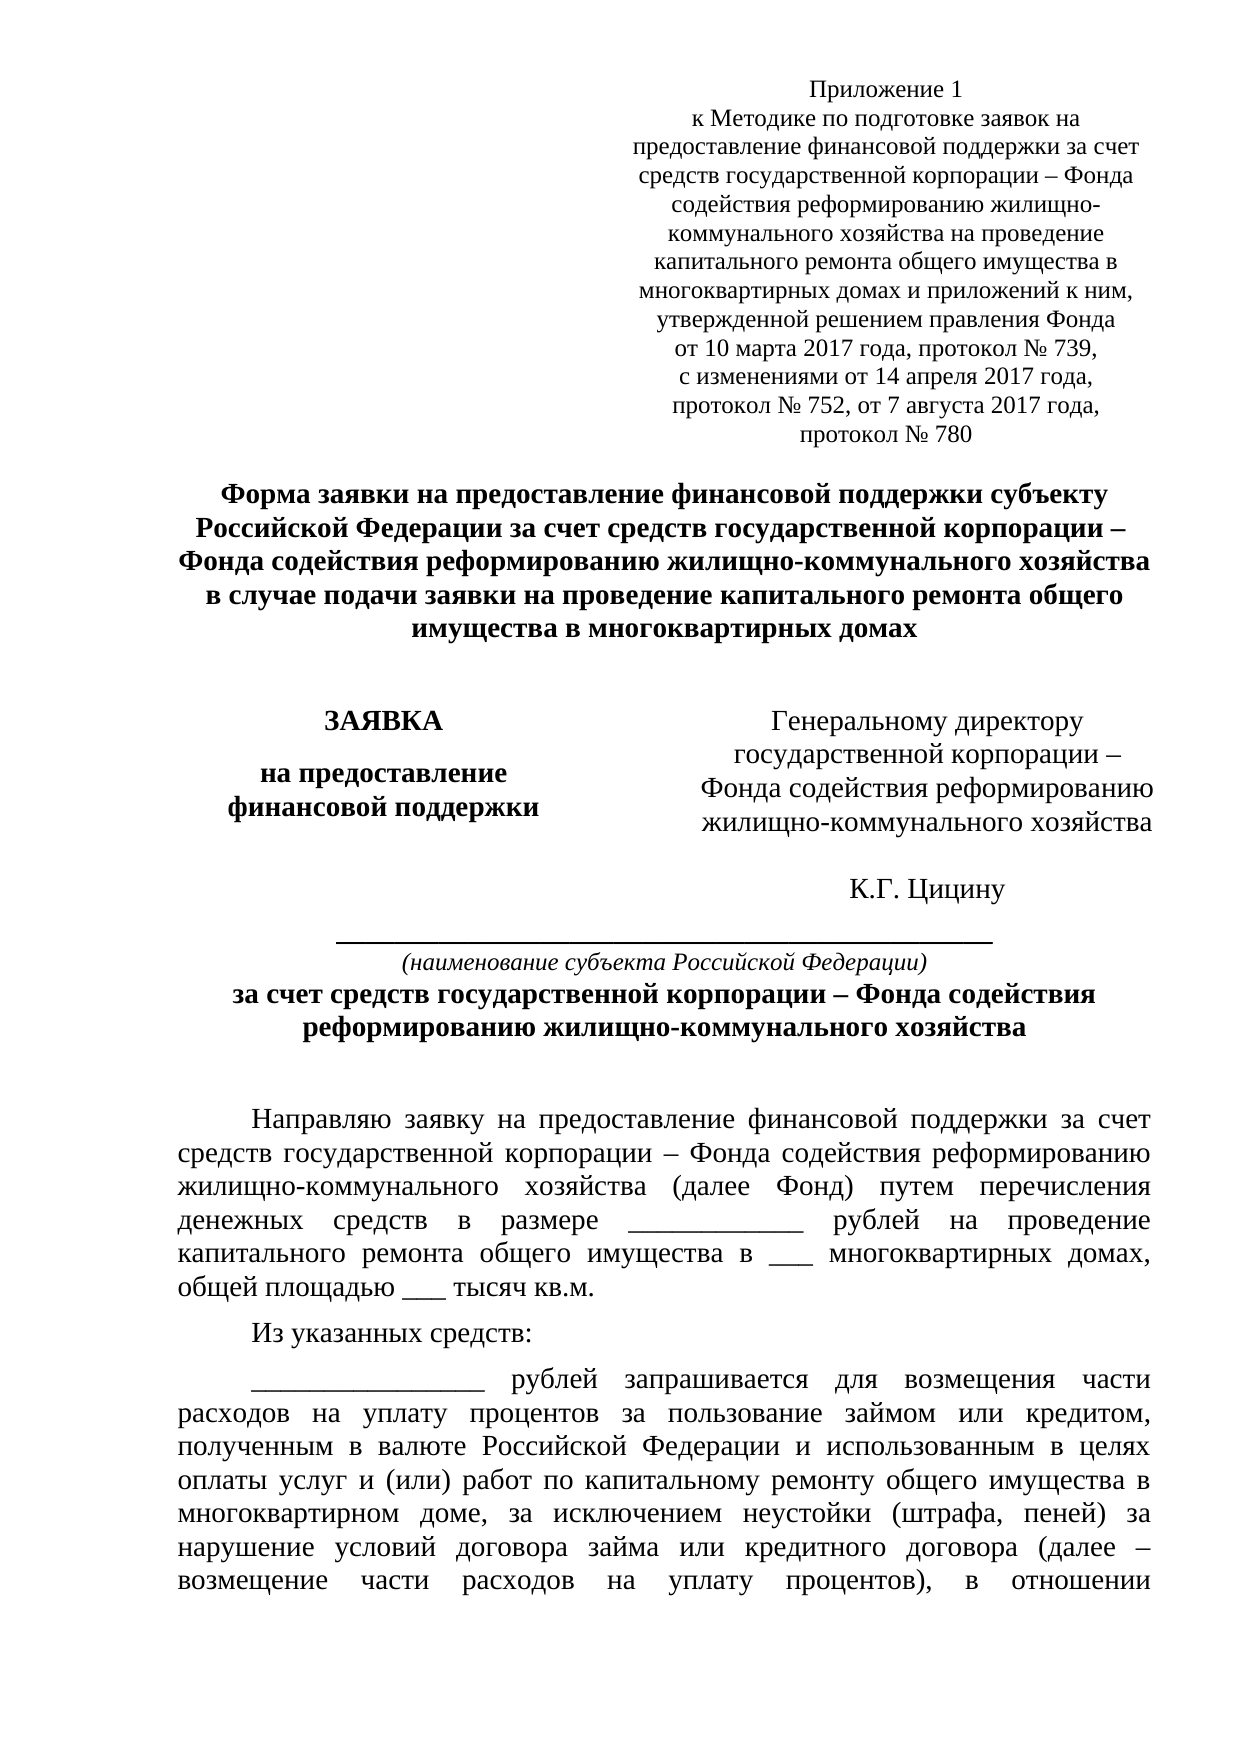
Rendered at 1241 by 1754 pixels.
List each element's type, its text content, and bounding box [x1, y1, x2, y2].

list Из указанных средств: [177, 1315, 1152, 1349]
text на предоставление финансовой поддержки [177, 755, 1152, 822]
text за счет средств государственной корпорации – Фонда содействия реформированию жилищно-коммунального хозяйства [177, 976, 1152, 1043]
text _____________________________________________ [177, 822, 1152, 947]
text Форма заявки на предоставление финансовой поддержки субъекту Российской Федерации за счет средств государственной корпорации – Фонда содействия реформированию жилищно-коммунального хозяйства в случае подачи заявки на проведение капитального ремонта общего имущества в многоквартирных домах [177, 476, 1152, 644]
text (наименование субъекта Российской Федерации) [177, 947, 1152, 976]
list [177, 1361, 1152, 1596]
text ЗАЯВКА [177, 703, 1152, 736]
list Направляю заявку на предоставление финансовой поддержки за счет средств государственной корпорации – Фонда содействия реформированию жилищно-коммунального хозяйства (далее Фонд) путем перечисления денежных средств в размере ____________ рублей на проведение капитального ремонта общего имущества в ___ многоквартирных домах, общей площадью ___ тысяч кв.м. [177, 1101, 1152, 1303]
